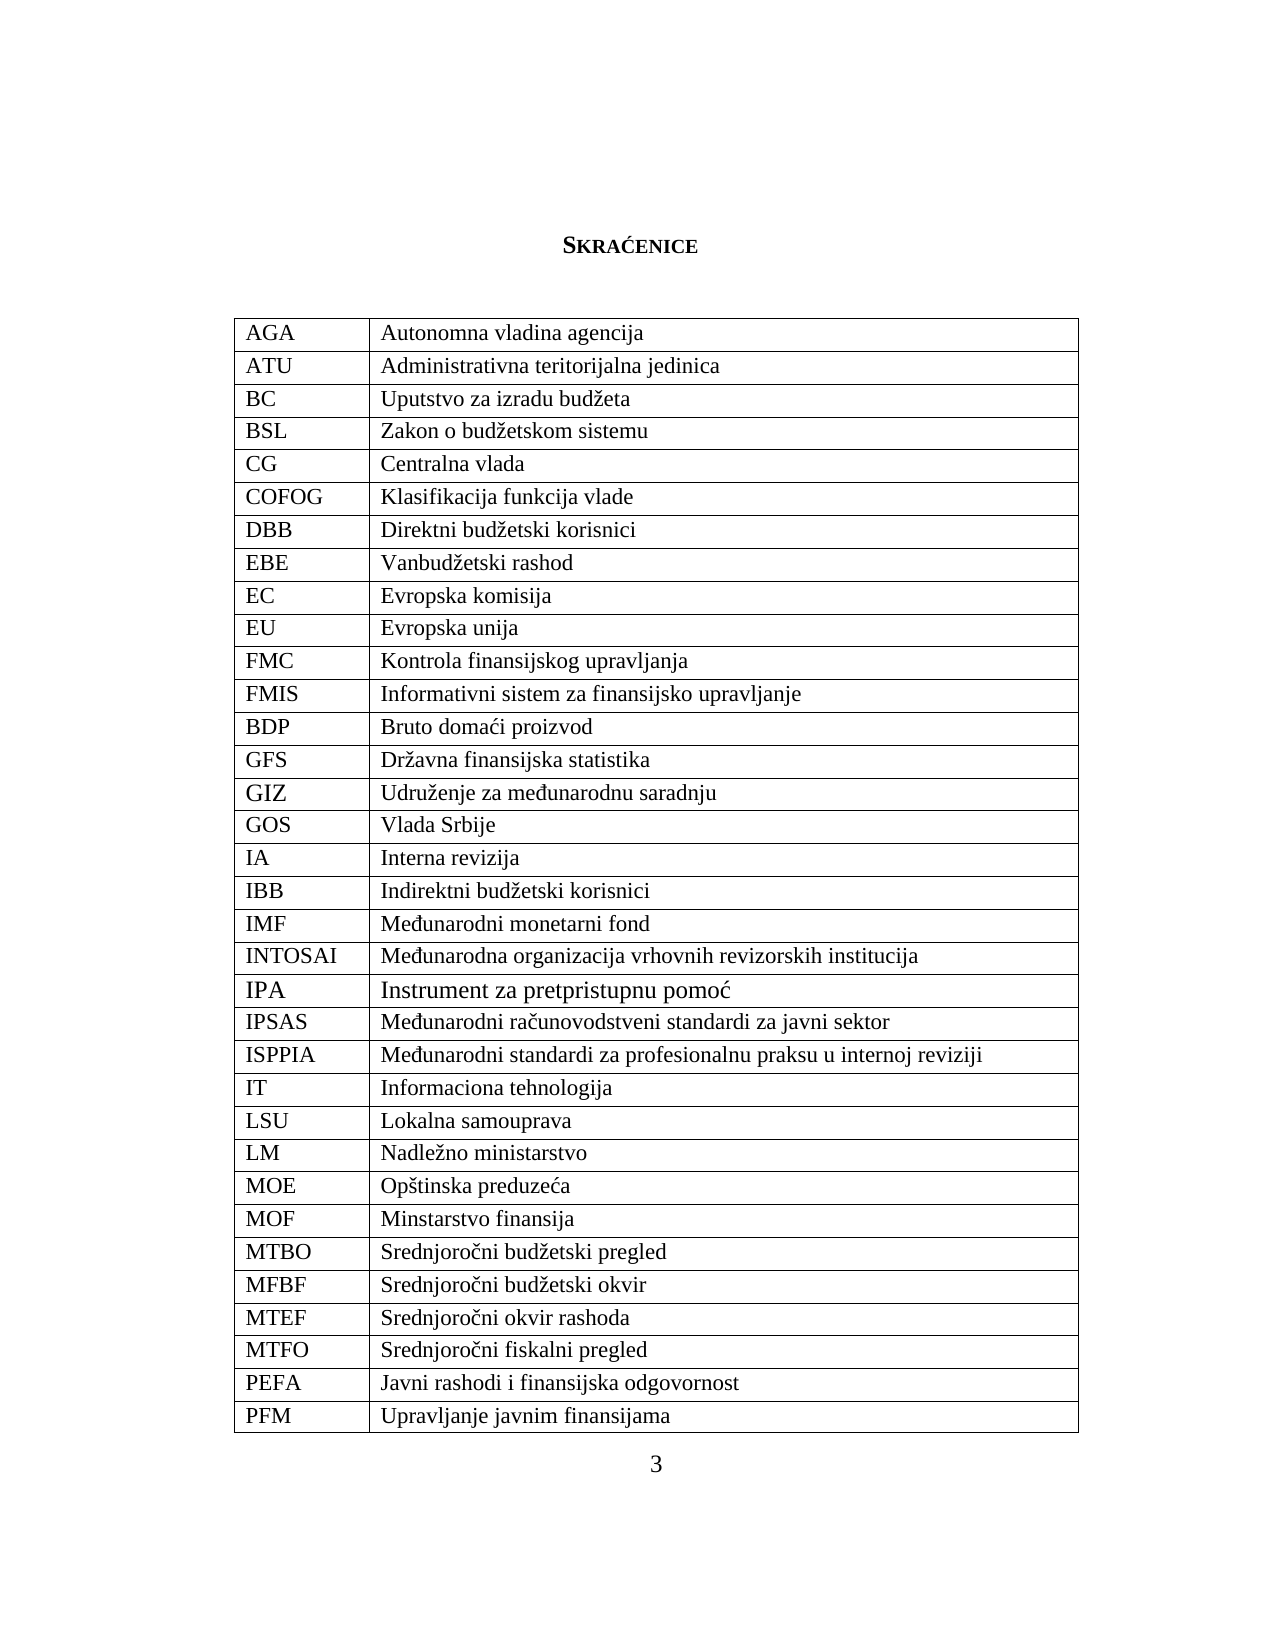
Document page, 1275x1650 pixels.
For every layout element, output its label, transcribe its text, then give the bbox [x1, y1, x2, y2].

table_cell Minstarstvo finansija [370, 1205, 1078, 1237]
table_cell MOF [235, 1205, 369, 1237]
table_cell Opštinska preduzeća [370, 1172, 1078, 1204]
table_cell BDP [235, 713, 369, 745]
table_cell ISPPIA [235, 1041, 369, 1073]
table_cell IT [235, 1074, 369, 1106]
table_cell MTFO [235, 1336, 369, 1368]
table_cell COFOG [235, 483, 369, 515]
table_cell Vlada Srbije [370, 811, 1078, 843]
table_cell IPA [235, 975, 369, 1007]
table_cell Informaciona tehnologija [370, 1074, 1078, 1106]
table_cell Interna revizija [370, 844, 1078, 876]
table_cell IA [235, 844, 369, 876]
table_cell EC [235, 582, 369, 613]
table_cell Srednjoročni fiskalni pregled [370, 1336, 1078, 1368]
table_cell Srednjoročni budžetski okvir [370, 1271, 1078, 1302]
table_cell Instrument za pretpristupnu pomoć [370, 975, 1078, 1007]
table_cell Upravljanje javnim finansijama [370, 1402, 1078, 1432]
table_cell IPSAS [235, 1008, 369, 1040]
table_cell EBE [235, 549, 369, 581]
table_cell GIZ [235, 779, 369, 810]
table_cell Centralna vlada [370, 450, 1078, 482]
table_cell BSL [235, 418, 369, 449]
table_cell MTBO [235, 1238, 369, 1270]
table_cell MOE [235, 1172, 369, 1204]
table_cell Lokalna samouprava [370, 1107, 1078, 1138]
table_cell Indirektni budžetski korisnici [370, 877, 1078, 909]
table_cell IMF [235, 910, 369, 942]
table_cell Javni rashodi i finansijska odgovornost [370, 1369, 1078, 1401]
table_cell Državna finansijska statistika [370, 746, 1078, 777]
table_cell Evropska unija [370, 615, 1078, 646]
table_cell EU [235, 615, 369, 646]
table_cell Zakon o budžetskom sistemu [370, 418, 1078, 449]
table_header Autonomna vladina agencija [370, 319, 1078, 351]
table_cell Administrativna teritorijalna jedinica [370, 352, 1078, 384]
table_cell Međunarodni računovodstveni standardi za javni sektor [370, 1008, 1078, 1040]
table_cell Informativni sistem za finansijsko upravljanje [370, 680, 1078, 712]
table_cell IBB [235, 877, 369, 909]
table_cell FMC [235, 647, 369, 679]
table_cell Međunarodna organizacija vrhovnih revizorskih institucija [370, 943, 1078, 974]
table_header AGA [235, 319, 369, 351]
table_cell DBB [235, 516, 369, 548]
table_cell LSU [235, 1107, 369, 1138]
table_cell INTOSAI [235, 943, 369, 974]
table_cell Srednjoročni okvir rashoda [370, 1304, 1078, 1335]
table_cell Vanbudžetski rashod [370, 549, 1078, 581]
table_cell GFS [235, 746, 369, 777]
subtitle Skraćenice [487, 230, 1125, 259]
table_cell MFBF [235, 1271, 369, 1302]
table_cell Bruto domaći proizvod [370, 713, 1078, 745]
table_cell FMIS [235, 680, 369, 712]
table_cell Srednjoročni budžetski pregled [370, 1238, 1078, 1270]
table_cell Evropska komisija [370, 582, 1078, 613]
table_cell ATU [235, 352, 369, 384]
table_cell Međunarodni standardi za profesionalnu praksu u internoj reviziji [370, 1041, 1078, 1073]
table_cell Međunarodni monetarni fond [370, 910, 1078, 942]
table_cell Nadležno ministarstvo [370, 1140, 1078, 1171]
table_cell Kontrola finansijskog upravljanja [370, 647, 1078, 679]
table_cell MTEF [235, 1304, 369, 1335]
table_cell BC [235, 385, 369, 417]
table_cell Direktni budžetski korisnici [370, 516, 1078, 548]
table_cell CG [235, 450, 369, 482]
table_cell PFM [235, 1402, 369, 1432]
table_cell Klasifikacija funkcija vlade [370, 483, 1078, 515]
table_cell Uputstvo za izradu budžeta [370, 385, 1078, 417]
table_cell Udruženje za međunarodnu saradnju [370, 779, 1078, 810]
table_cell GOS [235, 811, 369, 843]
table_cell LM [235, 1140, 369, 1171]
table_cell PEFA [235, 1369, 369, 1401]
